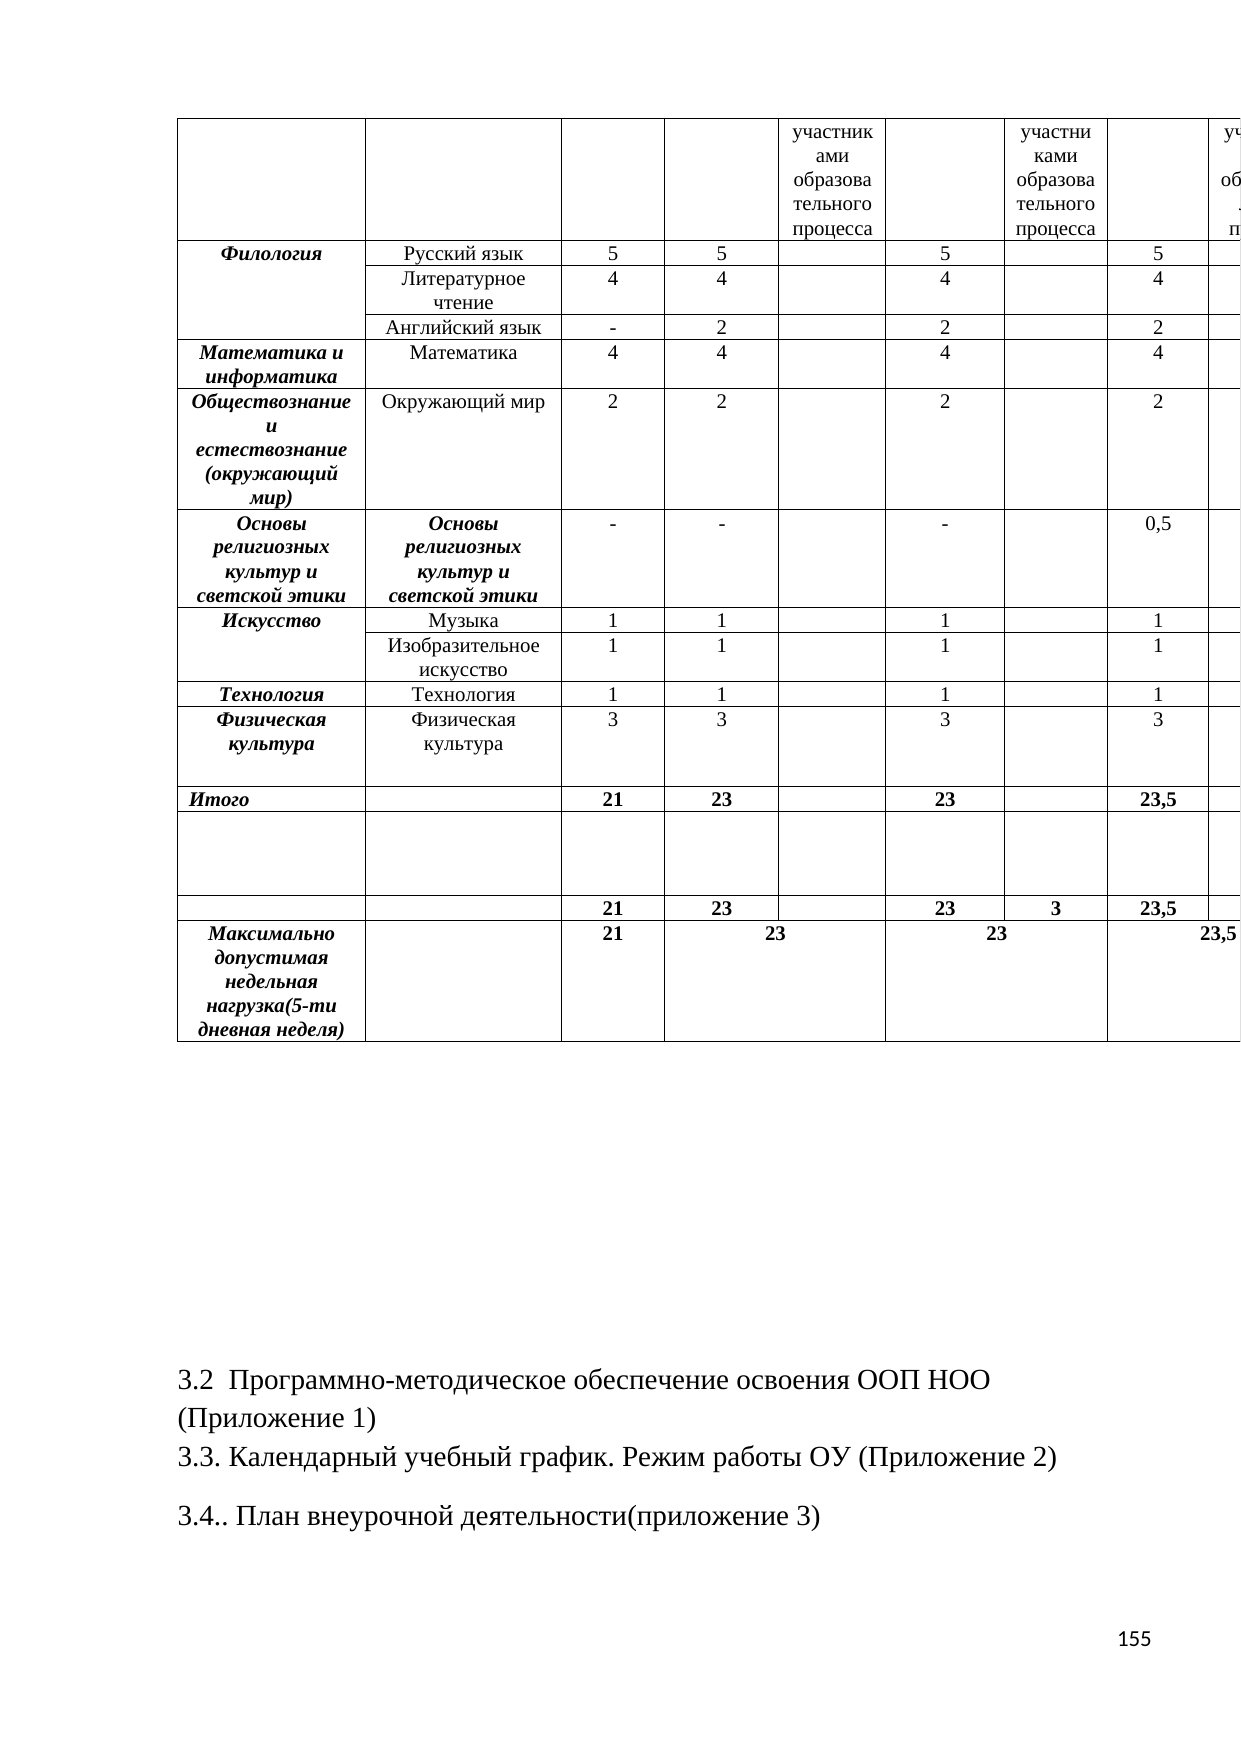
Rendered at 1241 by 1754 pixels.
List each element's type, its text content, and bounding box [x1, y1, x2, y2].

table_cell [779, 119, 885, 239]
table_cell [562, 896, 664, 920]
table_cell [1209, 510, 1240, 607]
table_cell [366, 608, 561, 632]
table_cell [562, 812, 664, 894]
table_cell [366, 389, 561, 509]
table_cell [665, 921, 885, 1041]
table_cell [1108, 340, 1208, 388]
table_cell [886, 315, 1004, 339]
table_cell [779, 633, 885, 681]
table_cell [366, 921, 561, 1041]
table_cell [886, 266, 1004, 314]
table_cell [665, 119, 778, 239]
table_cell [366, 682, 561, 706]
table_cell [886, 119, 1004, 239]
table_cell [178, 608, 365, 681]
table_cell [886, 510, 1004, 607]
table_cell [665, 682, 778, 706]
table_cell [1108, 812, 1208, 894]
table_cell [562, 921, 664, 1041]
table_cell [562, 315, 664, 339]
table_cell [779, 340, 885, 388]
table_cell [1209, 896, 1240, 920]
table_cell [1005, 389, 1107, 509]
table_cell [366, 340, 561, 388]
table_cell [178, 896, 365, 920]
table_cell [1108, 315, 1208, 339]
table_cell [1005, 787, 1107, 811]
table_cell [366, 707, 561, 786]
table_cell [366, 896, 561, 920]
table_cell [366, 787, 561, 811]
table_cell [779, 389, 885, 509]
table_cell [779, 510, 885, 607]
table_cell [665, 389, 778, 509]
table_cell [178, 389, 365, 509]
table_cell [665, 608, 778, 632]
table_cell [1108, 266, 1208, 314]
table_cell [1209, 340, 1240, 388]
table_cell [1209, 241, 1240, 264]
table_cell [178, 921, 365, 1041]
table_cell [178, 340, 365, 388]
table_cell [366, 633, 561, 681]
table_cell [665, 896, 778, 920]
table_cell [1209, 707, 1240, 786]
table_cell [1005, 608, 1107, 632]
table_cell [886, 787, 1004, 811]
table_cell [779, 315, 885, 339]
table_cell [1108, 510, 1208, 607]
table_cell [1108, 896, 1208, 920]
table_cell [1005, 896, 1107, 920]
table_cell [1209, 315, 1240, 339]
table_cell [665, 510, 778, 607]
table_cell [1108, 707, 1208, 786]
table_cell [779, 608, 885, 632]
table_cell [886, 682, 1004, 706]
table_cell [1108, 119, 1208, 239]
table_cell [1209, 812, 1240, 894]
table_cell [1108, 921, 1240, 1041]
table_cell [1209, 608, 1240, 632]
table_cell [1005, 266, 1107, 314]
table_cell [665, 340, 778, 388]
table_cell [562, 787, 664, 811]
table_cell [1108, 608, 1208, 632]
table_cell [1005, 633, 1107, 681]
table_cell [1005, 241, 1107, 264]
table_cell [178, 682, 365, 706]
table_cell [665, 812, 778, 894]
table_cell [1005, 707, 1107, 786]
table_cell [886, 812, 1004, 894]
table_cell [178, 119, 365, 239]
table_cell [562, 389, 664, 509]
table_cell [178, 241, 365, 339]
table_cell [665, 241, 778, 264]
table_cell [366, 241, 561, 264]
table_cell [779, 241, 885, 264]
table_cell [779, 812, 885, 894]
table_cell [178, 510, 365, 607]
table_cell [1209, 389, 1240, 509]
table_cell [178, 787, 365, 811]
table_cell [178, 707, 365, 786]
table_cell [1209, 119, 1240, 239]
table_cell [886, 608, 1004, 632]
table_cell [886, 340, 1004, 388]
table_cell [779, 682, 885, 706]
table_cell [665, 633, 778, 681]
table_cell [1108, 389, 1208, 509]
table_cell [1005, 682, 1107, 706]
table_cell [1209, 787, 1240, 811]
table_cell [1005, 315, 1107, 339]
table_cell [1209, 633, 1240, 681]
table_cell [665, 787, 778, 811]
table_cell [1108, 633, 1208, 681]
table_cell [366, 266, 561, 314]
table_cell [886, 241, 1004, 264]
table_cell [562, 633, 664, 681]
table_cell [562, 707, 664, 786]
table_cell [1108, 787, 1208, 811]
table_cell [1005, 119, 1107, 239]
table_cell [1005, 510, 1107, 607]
text 3.4.. План внеурочной деятельности(приложение 3) [177, 1498, 1152, 1532]
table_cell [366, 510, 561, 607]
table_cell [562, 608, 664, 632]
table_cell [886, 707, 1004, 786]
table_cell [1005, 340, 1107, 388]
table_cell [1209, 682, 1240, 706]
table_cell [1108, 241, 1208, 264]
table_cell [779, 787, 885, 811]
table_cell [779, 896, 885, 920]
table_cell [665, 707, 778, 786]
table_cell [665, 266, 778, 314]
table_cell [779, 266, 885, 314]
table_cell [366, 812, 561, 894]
text 3.2 Программно-методическое обеспечение освоения ООП НОО (Приложение 1) 3.3. Календарный учебный график. Режим работы ОУ (Приложение 2) [177, 1362, 1152, 1473]
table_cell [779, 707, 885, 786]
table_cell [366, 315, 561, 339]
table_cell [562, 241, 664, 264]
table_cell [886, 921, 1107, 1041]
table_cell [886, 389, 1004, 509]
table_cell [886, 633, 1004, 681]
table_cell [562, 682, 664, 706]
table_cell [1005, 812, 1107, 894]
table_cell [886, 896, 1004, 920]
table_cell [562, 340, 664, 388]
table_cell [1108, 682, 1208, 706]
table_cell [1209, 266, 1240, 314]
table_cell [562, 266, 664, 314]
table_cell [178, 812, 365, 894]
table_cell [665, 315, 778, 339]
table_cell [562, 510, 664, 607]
